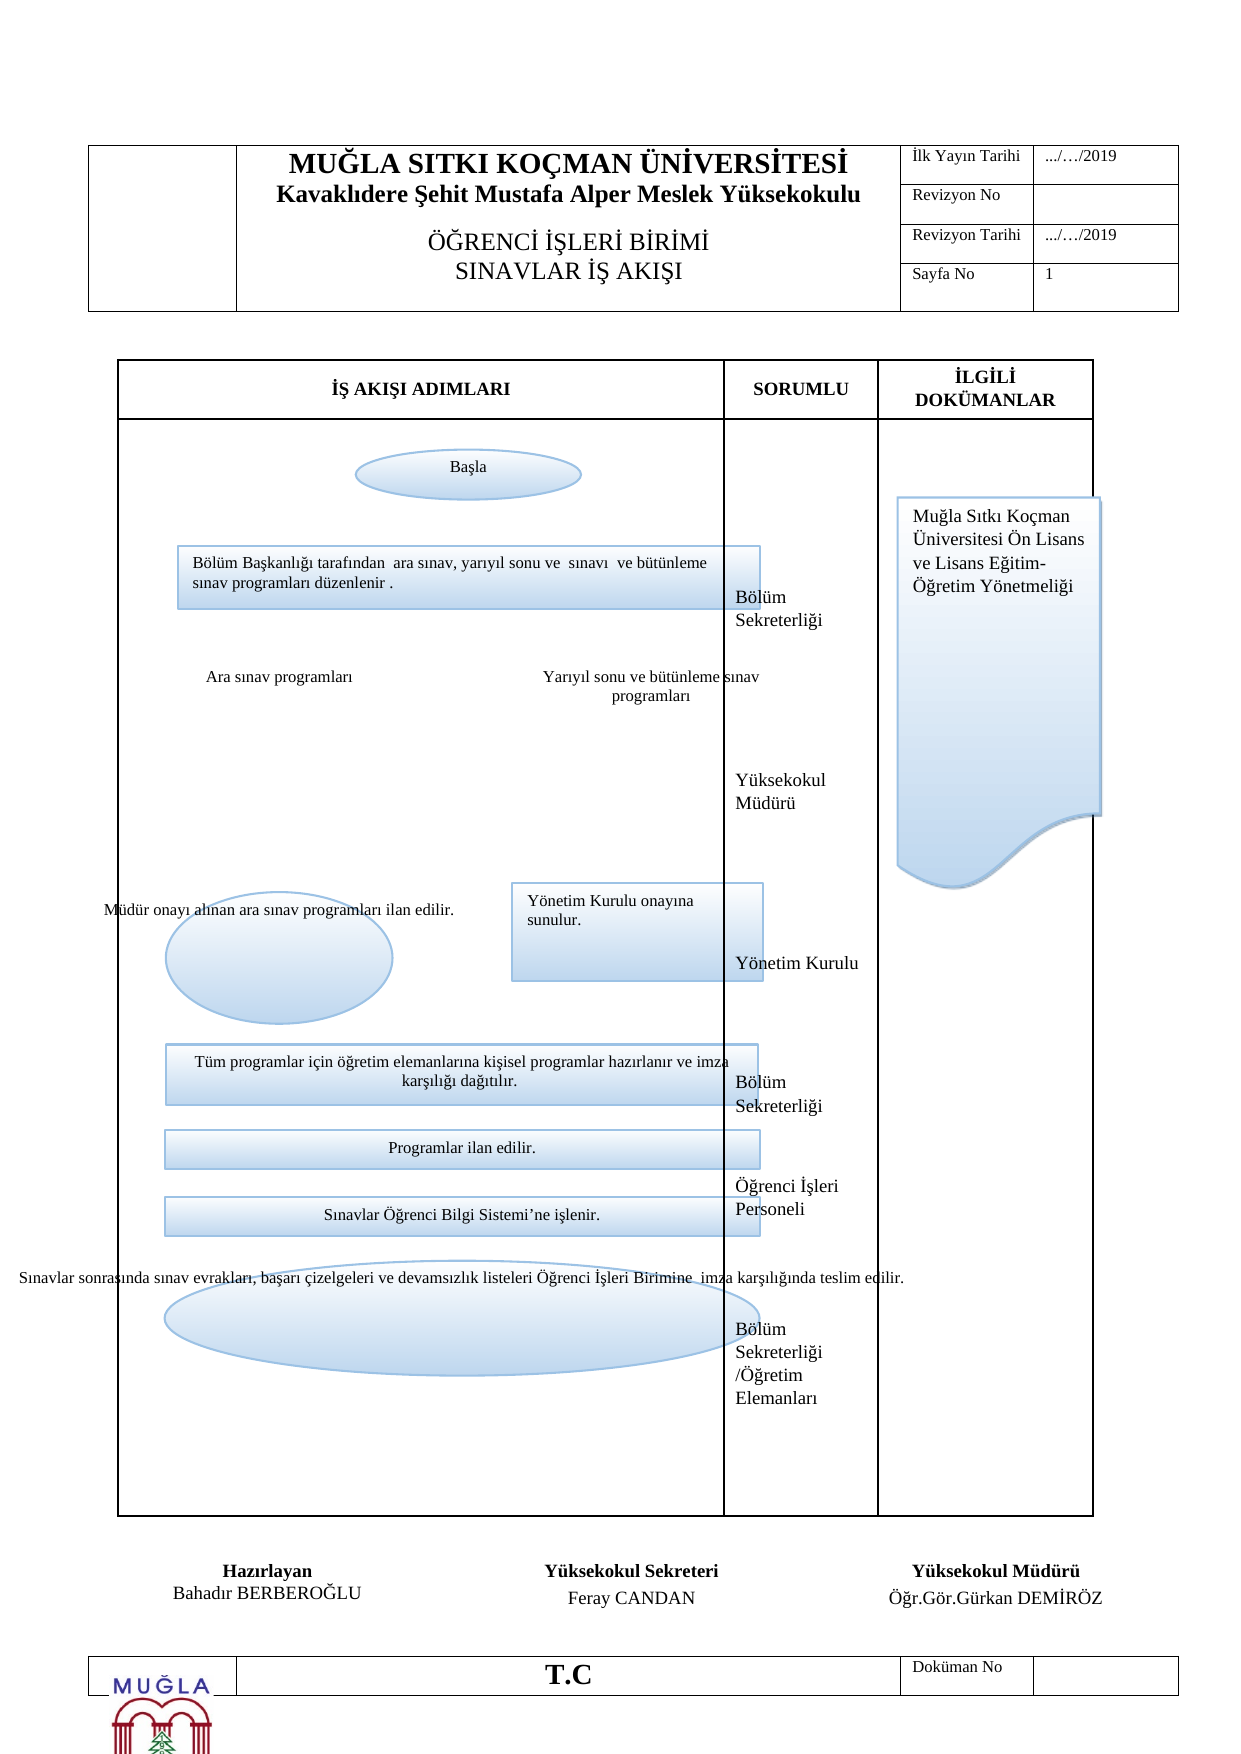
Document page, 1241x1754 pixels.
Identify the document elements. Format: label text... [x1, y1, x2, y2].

table_header Yüksekokul Müdürü [814, 1517, 1178, 1582]
table_header [89, 146, 236, 311]
table_header İŞ AKIŞI ADIMLARI [119, 361, 723, 418]
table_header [237, 1657, 900, 1695]
table_cell Revizyon Tarihi [901, 225, 1033, 263]
table_cell Öğr.Gör.Gürkan DEMİRÖZ [814, 1582, 1178, 1609]
table_cell İlk Yayın Tarihi [901, 146, 1033, 184]
table_header SORUMLU [725, 361, 877, 418]
table_cell 1 [1034, 264, 1178, 311]
table_cell .../…/2019 [1034, 146, 1178, 184]
table_cell Bölüm Sekreterliği Yüksekokul Müdürü Yönetim Kurulu Bölüm Sekreterliği Öğrenci İşleri Personeli Bölüm Sekreterliği /Öğretim Elemanları [725, 420, 877, 1515]
table_header Doküman No [901, 1657, 1033, 1695]
table_header [89, 1657, 236, 1695]
table_cell Feray CANDAN [449, 1582, 813, 1609]
table_cell Bahadır BERBEROĞLU [85, 1582, 449, 1609]
table_header Hazırlayan [85, 1517, 449, 1582]
table_cell [879, 420, 1092, 1515]
picture [109, 1675, 214, 1754]
table_cell [1034, 185, 1178, 223]
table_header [237, 146, 900, 311]
table_header [1034, 1657, 1178, 1695]
table_cell .../…/2019 [1034, 225, 1178, 263]
table_header İLGİLİ DOKÜMANLAR [879, 361, 1092, 418]
table_cell [119, 420, 723, 1515]
table_cell Revizyon No [901, 185, 1033, 223]
table_cell Sayfa No [901, 264, 1033, 311]
table_header Yüksekokul Sekreteri [449, 1517, 813, 1582]
